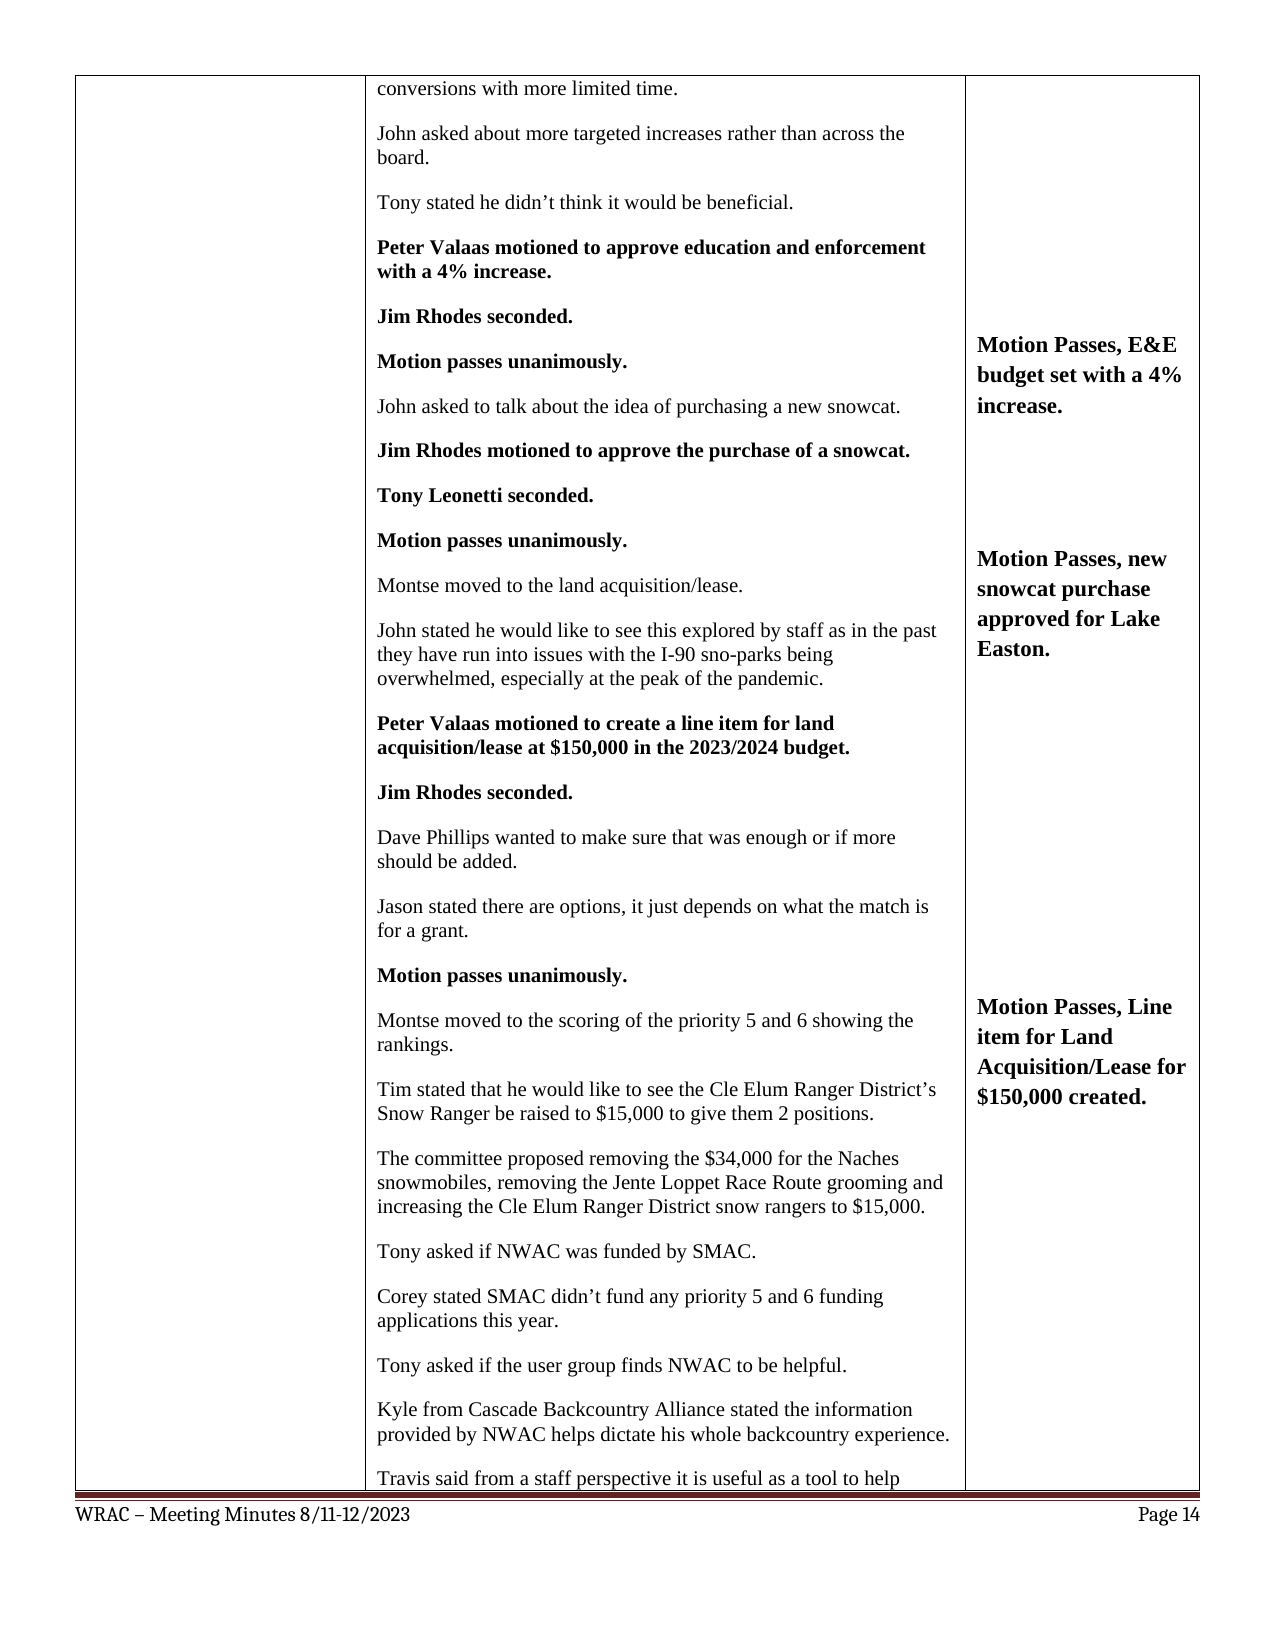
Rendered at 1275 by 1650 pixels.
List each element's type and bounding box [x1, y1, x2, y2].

table_cell [966, 76, 1199, 1490]
table_cell [366, 76, 965, 1490]
table_cell [76, 76, 365, 1490]
